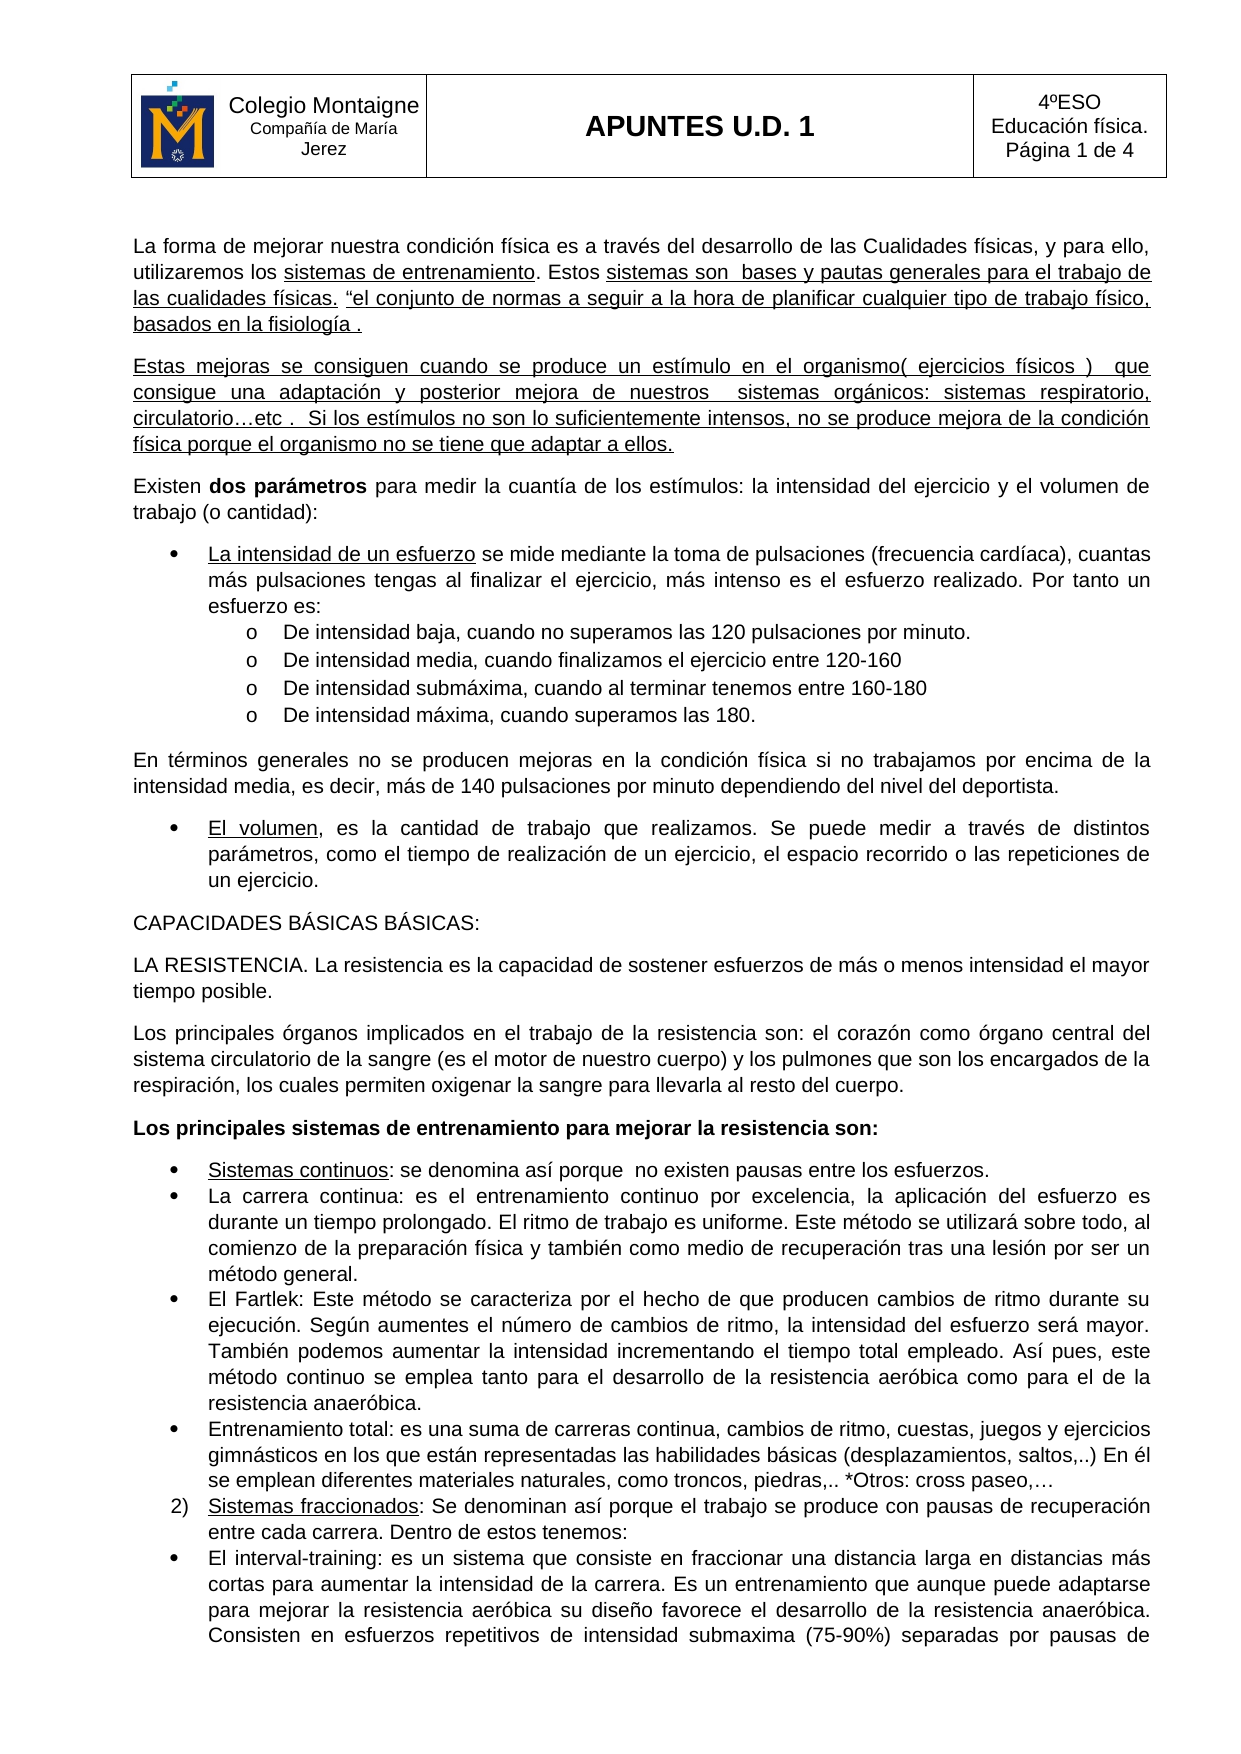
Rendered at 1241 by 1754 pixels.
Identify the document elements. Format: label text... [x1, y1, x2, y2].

list De intensidad submáxima, cuando al terminar tenemos entre 160-180 [245, 675, 1152, 701]
picture [134, 77, 221, 175]
list De intensidad máxima, cuando superamos las 180. [245, 703, 1152, 729]
list El Fartlek: Este método se caracteriza por el hecho de que producen cambios de ritmo durante su ejecución. Según aumentes el número de cambios de ritmo, la intensidad del esfuerzo será mayor. También podemos aumentar la intensidad incrementando el tiempo total empleado. Así pues, este método continuo se emplea tanto para el desarrollo de la resistencia aeróbica como para el de la resistencia anaeróbica. [170, 1287, 1152, 1414]
list El volumen, es la cantidad de trabajo que realizamos. Se puede medir a través de distintos parámetros, como el tiempo de realización de un ejercicio, el espacio recorrido o las repeticiones de un ejercicio. [170, 816, 1152, 892]
text Los principales sistemas de entrenamiento para mejorar la resistencia son: [133, 1115, 1152, 1139]
text Existen dos parámetros para medir la cuantía de los estímulos: la intensidad del ejercicio y el volumen de trabajo (o cantidad): [133, 474, 1152, 524]
list Sistemas fraccionados: Se denominan así porque el trabajo se produce con pausas de recuperación entre cada carrera. Dentro de estos tenemos: [170, 1494, 1152, 1544]
list Sistemas continuos: se denomina así porque no existen pausas entre los esfuerzos. [170, 1158, 1152, 1182]
text CAPACIDADES BÁSICAS BÁSICAS: [133, 910, 1152, 934]
list Entrenamiento total: es una suma de carreras continua, cambios de ritmo, cuestas, juegos y ejercicios gimnásticos en los que están representadas las habilidades básicas (desplazamientos, saltos,..) En él se emplean diferentes materiales naturales, como troncos, piedras,.. *Otros: cross paseo,… [170, 1416, 1152, 1492]
text LA RESISTENCIA. La resistencia es la capacidad de sostener esfuerzos de más o menos intensidad el mayor tiempo posible. [133, 953, 1152, 1003]
list La carrera continua: es el entrenamiento continuo por excelencia, la aplicación del esfuerzo es durante un tiempo prolongado. El ritmo de trabajo es uniforme. Este método se utilizará sobre todo, al comienzo de la preparación física y también como medio de recuperación tras una lesión por ser un método general. [170, 1184, 1152, 1285]
list De intensidad media, cuando finalizamos el ejercicio entre 120-160 [245, 648, 1152, 673]
list De intensidad baja, cuando no superamos las 120 pulsaciones por minuto. [245, 620, 1152, 646]
list La intensidad de un esfuerzo se mide mediante la toma de pulsaciones (frecuencia cardíaca), cuantas más pulsaciones tengas al finalizar el ejercicio, más intenso es el esfuerzo realizado. Por tanto un esfuerzo es: [170, 542, 1152, 618]
text En términos generales no se producen mejoras en la condición física si no trabajamos por encima de la intensidad media, es decir, más de 140 pulsaciones por minuto dependiendo del nivel del deportista. [133, 748, 1152, 797]
text Estas mejoras se consiguen cuando se produce un estímulo en el organismo( ejercicios físicos ) que consigue una adaptación y posterior mejora de nuestros sistemas orgánicos: sistemas respiratorio, circulatorio…etc . Si los estímulos no son lo suficientemente intensos, no se produce mejora de la condición física porque el organismo no se tiene que adaptar a ellos. [133, 354, 1152, 455]
text Los principales órganos implicados en el trabajo de la resistencia son: el corazón como órgano central del sistema circulatorio de la sangre (es el motor de nuestro cuerpo) y los pulmones que son los encargados de la respiración, los cuales permiten oxigenar la sangre para llevarla al resto del cuerpo. [133, 1021, 1152, 1097]
text La forma de mejorar nuestra condición física es a través del desarrollo de las Cualidades físicas, y para ello, utilizaremos los sistemas de entrenamiento. Estos sistemas son bases y pautas generales para el trabajo de las cualidades físicas. “el conjunto de normas a seguir a la hora de planificar cualquier tipo de trabajo físico, basados en la fisiología . [133, 234, 1152, 335]
